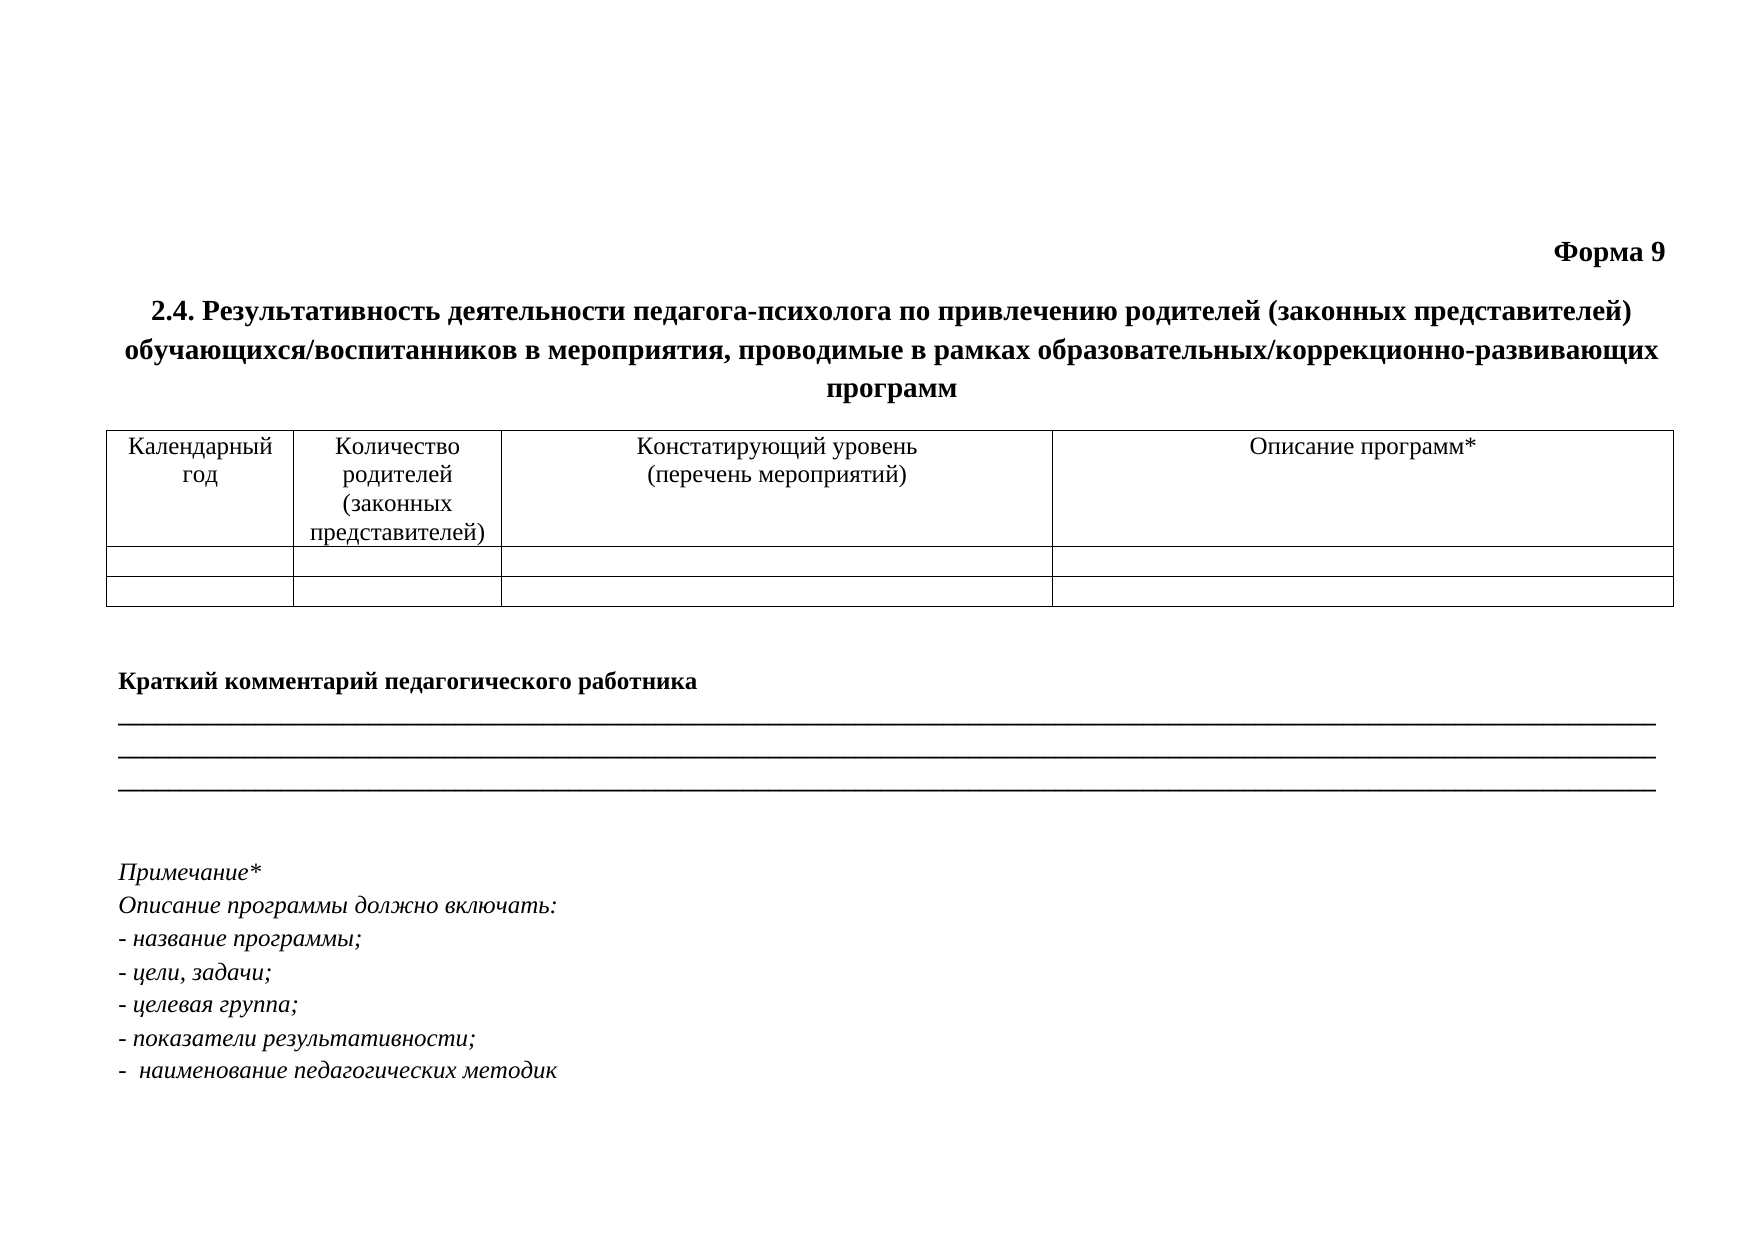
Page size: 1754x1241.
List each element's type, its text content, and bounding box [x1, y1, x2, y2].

table_header Календарный год [107, 431, 293, 546]
table_cell [502, 577, 1052, 606]
table_header Констатирующий уровень (перечень мероприятий) [502, 431, 1052, 546]
text 2.4. Результативность деятельности педагога-психолога по привлечению родителей (законных представителей) обучающихся/воспитанников в мероприятия, проводимые в рамках образовательных/коррекционно-развивающих программ [118, 293, 1665, 404]
list - название программы; [118, 923, 1665, 952]
list - целевая группа; [118, 989, 1665, 1018]
table_cell [107, 577, 293, 606]
table_cell [294, 547, 501, 576]
text Форма 9 [118, 234, 1665, 267]
list - цели, задачи; [118, 957, 1665, 985]
list Примечание* [118, 857, 1665, 886]
list - наименование педагогических методик [118, 1056, 1665, 1084]
list Описание программы должно включать: [118, 891, 1665, 919]
text Краткий комментарий педагогического работника _________________________________________________________________________________________________________________________________________________________________________________________________________________________________________________________________________________________________________________________________________________________________________________ [118, 666, 1665, 794]
table_header Количество родителей (законных представителей) [294, 431, 501, 546]
table_cell [294, 577, 501, 606]
table_header Описание программ* [1053, 431, 1673, 546]
table_cell [1053, 577, 1673, 606]
table_cell [502, 547, 1052, 576]
list - показатели результативности; [118, 1023, 1665, 1051]
table_cell [1053, 547, 1673, 576]
table_cell [107, 547, 293, 576]
